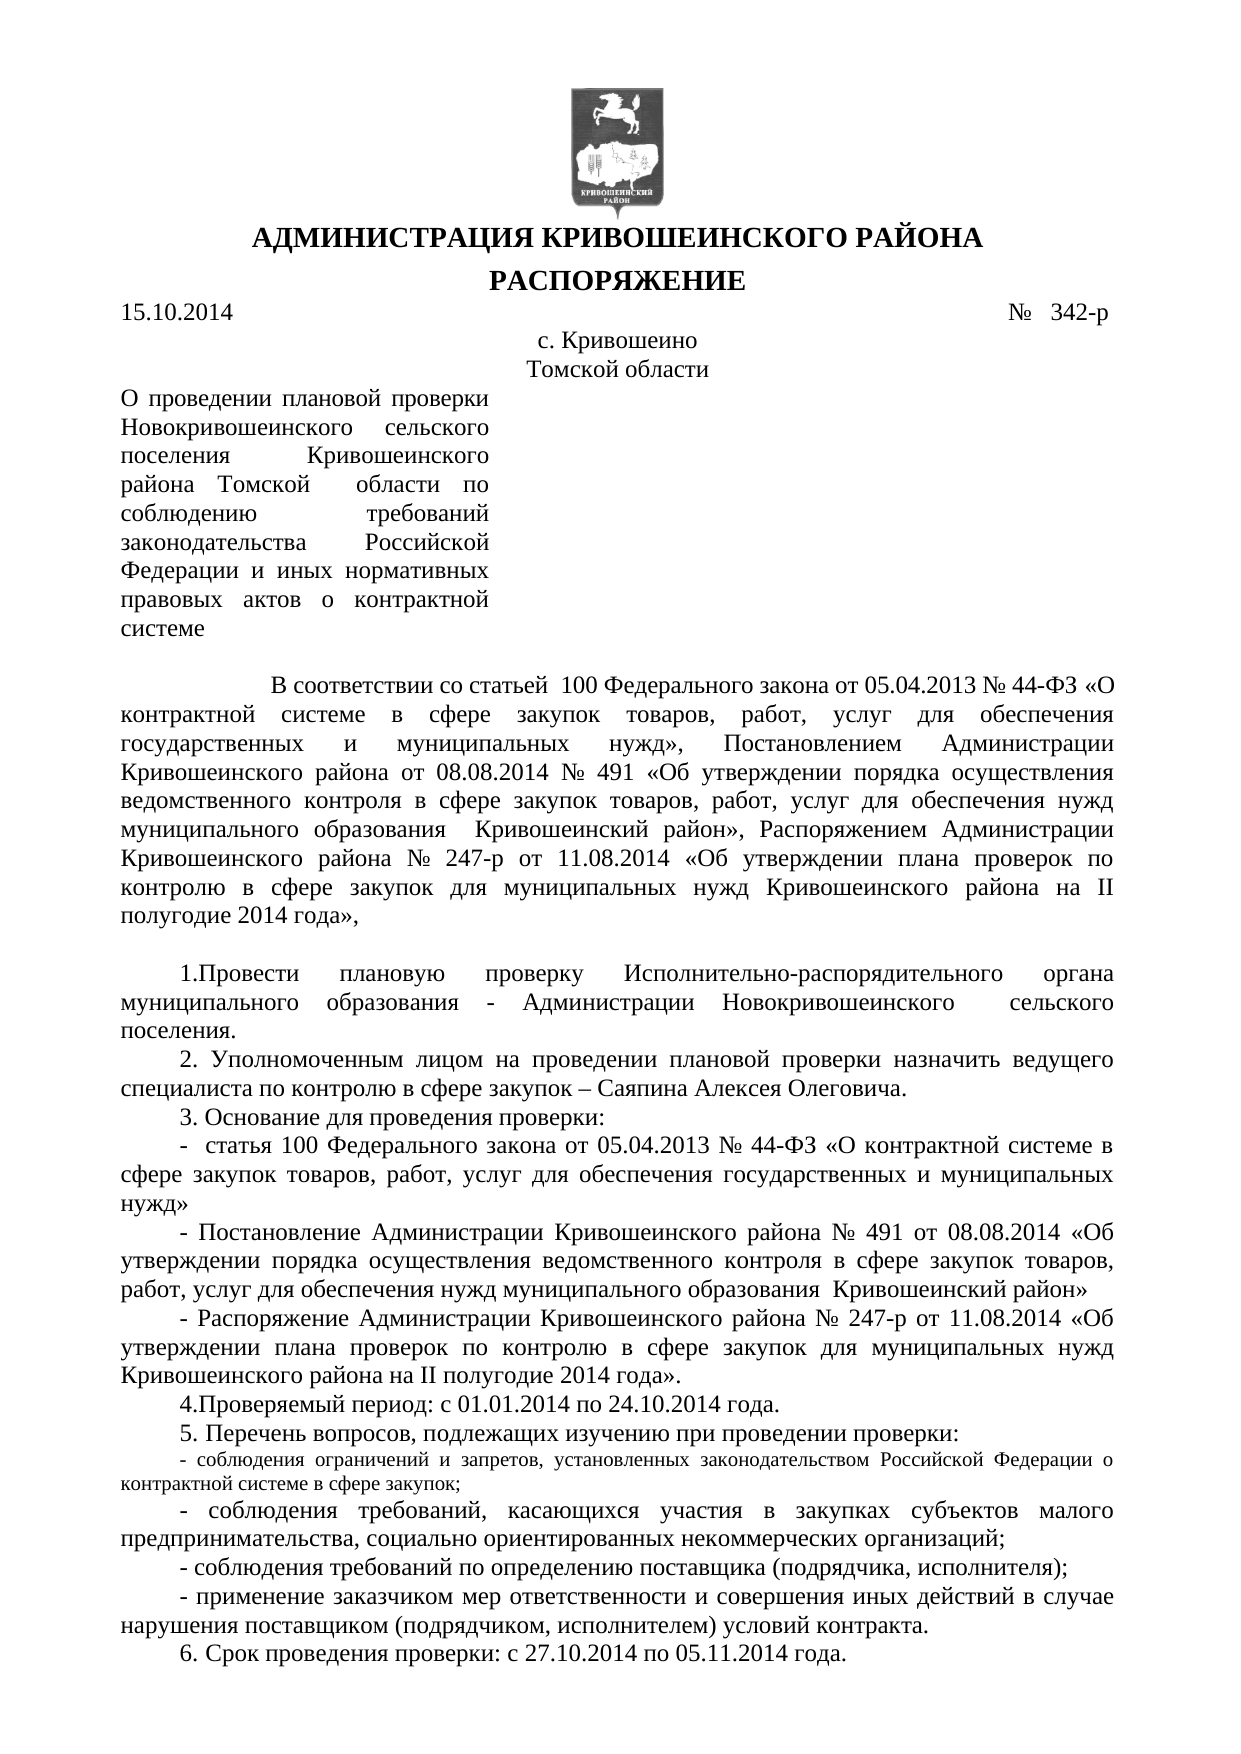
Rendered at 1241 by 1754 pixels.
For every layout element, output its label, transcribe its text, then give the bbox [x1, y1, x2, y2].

text - Распоряжение Администрации Кривошеинского района № 247-р от 11.08.2014 «Об утверждении плана проверок по контролю в сфере закупок для муниципальных нужд Кривошеинского района на II полугодие 2014 года». [120, 1303, 1115, 1389]
text 2. Уполномоченным лицом на проведении плановой проверки назначить ведущего специалиста по контролю в сфере закупок – Саяпина Алексея Олеговича. [120, 1044, 1115, 1102]
text с. Кривошеино [120, 325, 1115, 354]
text 15.10.2014 № 342-р [120, 297, 1115, 325]
subtitle АДМИНИСТРАЦИЯ КРИВОШЕИНСКОГО РАЙОНА [120, 220, 1115, 253]
text 1.Провести плановую проверку Исполнительно-распорядительного органа муниципального образования - Администрации Новокривошеинского сельского поселения. [120, 958, 1115, 1044]
text - применение заказчиком мер ответственности и совершения иных действий в случае нарушения поставщиком (подрядчиком, исполнителем) условий контракта. [120, 1581, 1115, 1638]
text - соблюдения требований по определению поставщика (подрядчика, исполнителя); [120, 1552, 1115, 1581]
text - статья 100 Федерального закона от 05.04.2013 № 44-ФЗ «О контрактной системе в сфере закупок товаров, работ, услуг для обеспечения государственных и муниципальных нужд» [120, 1130, 1115, 1217]
text 4.Проверяемый период: с 01.01.2014 по 24.10.2014 года. [120, 1389, 1115, 1418]
text В соответствии со статьей 100 Федерального закона от 05.04.2013 № 44-ФЗ «О контрактной системе в сфере закупок товаров, работ, услуг для обеспечения государственных и муниципальных нужд», Постановлением Администрации Кривошеинского района от 08.08.2014 № 491 «Об утверждении порядка осуществления ведомственного контроля в сфере закупок товаров, работ, услуг для обеспечения нужд муниципального образования Кривошеинский район», Распоряжением Администрации Кривошеинского района № 247-р от 11.08.2014 «Об утверждении плана проверок по контролю в сфере закупок для муниципальных нужд Кривошеинского района на II полугодие 2014 года», [120, 670, 1115, 929]
text Томской области [120, 354, 1115, 383]
text - соблюдения требований, касающихся участия в закупках субъектов малого предпринимательства, социально ориентированных некоммерческих организаций; [120, 1495, 1115, 1552]
text 5. Перечень вопросов, подлежащих изучению при проведении проверки: [120, 1418, 1115, 1447]
text 6. Срок проведения проверки: с 27.10.2014 по 05.11.2014 года. [120, 1638, 1115, 1667]
text - Постановление Администрации Кривошеинского района № 491 от 08.08.2014 «Об утверждении порядка осуществления ведомственного контроля в сфере закупок товаров, работ, услуг для обеспечения нужд муниципального образования Кривошеинский район» [120, 1217, 1115, 1303]
text РАСПОРЯЖЕНИЕ [120, 263, 1115, 297]
picture [571, 88, 664, 220]
text О проведении плановой проверки Новокривошеинского сельского поселения Кривошеинского района Томской области по соблюдению требований законодательства Российской Федерации и иных нормативных правовых актов о контрактной системе [120, 383, 489, 642]
text - соблюдения ограничений и запретов, установленных законодательством Российской Федерации о контрактной системе в сфере закупок; [120, 1447, 1115, 1495]
text 3. Основание для проведения проверки: [120, 1102, 1115, 1130]
